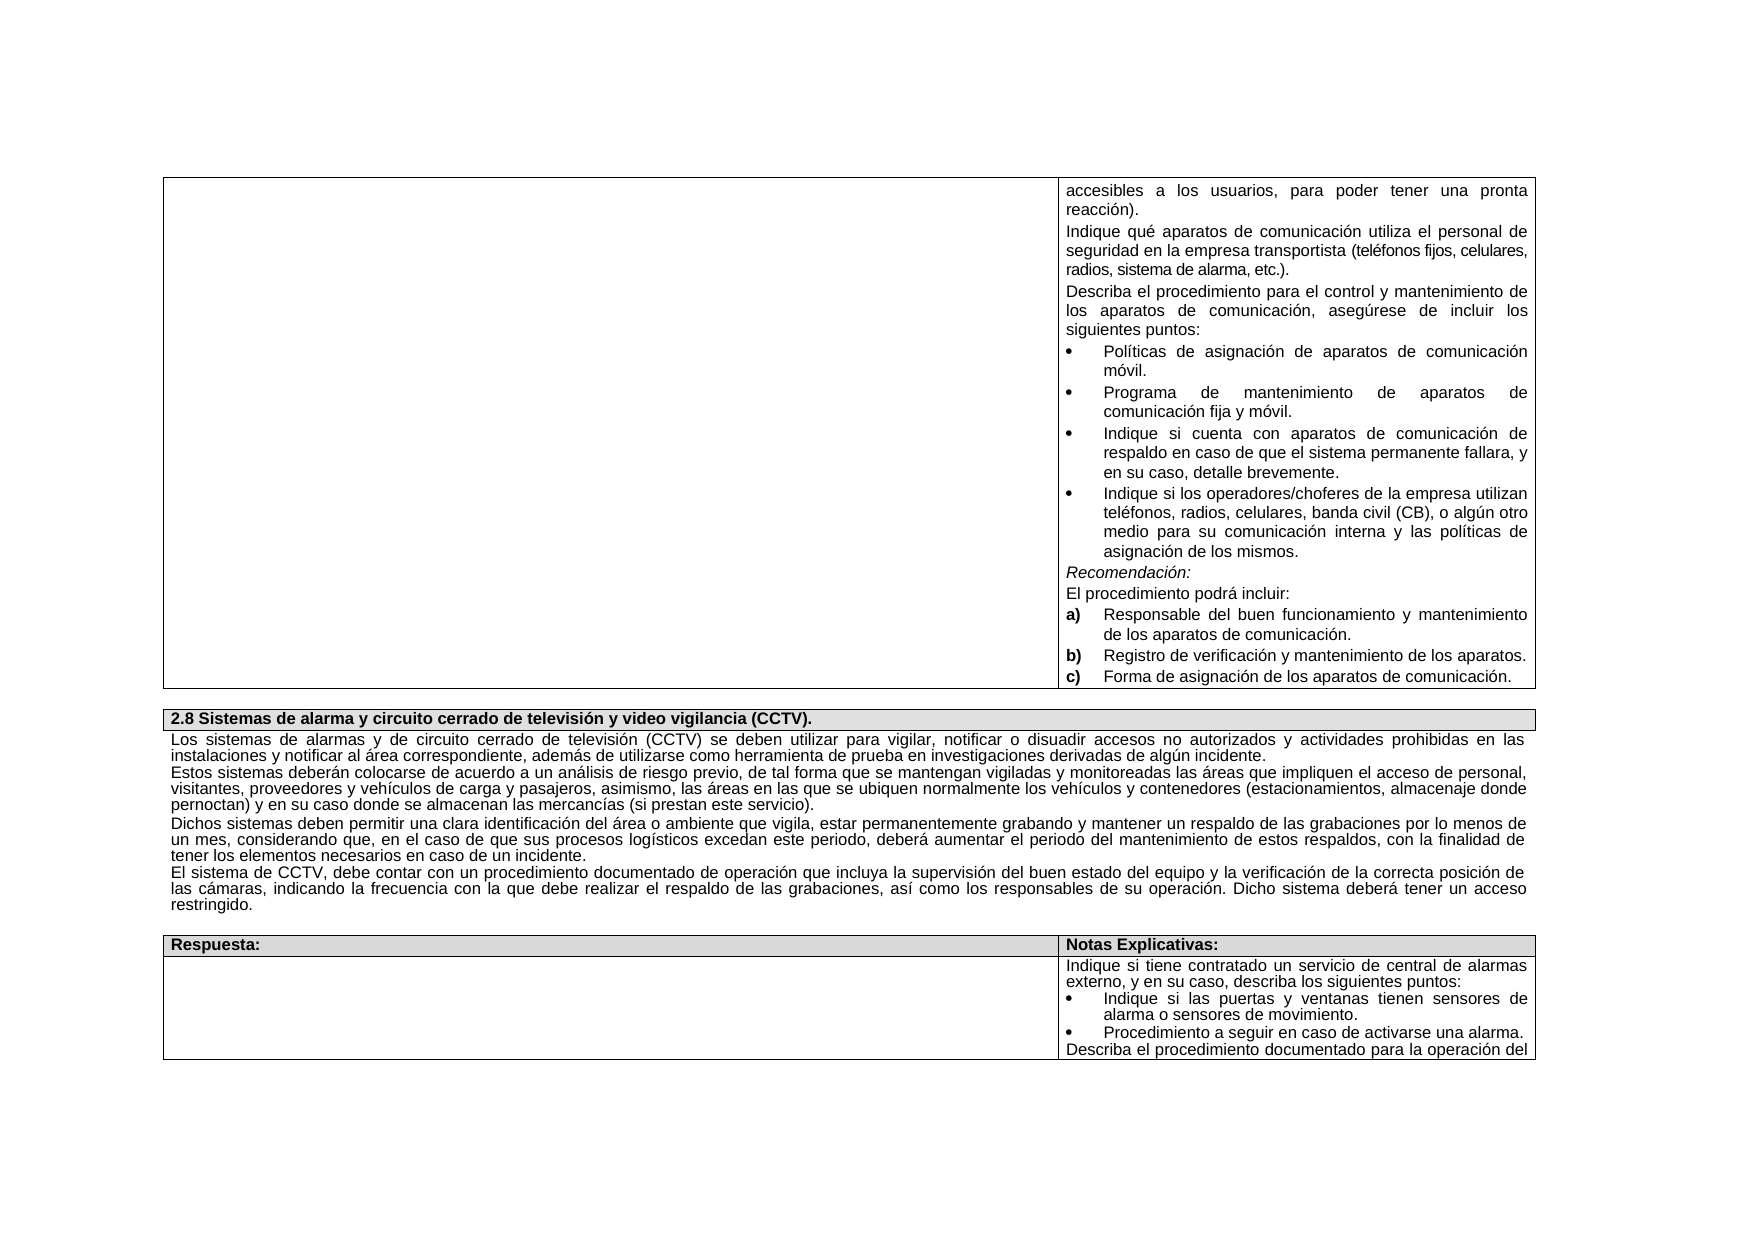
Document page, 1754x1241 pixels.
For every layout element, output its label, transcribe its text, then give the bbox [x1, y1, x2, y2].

table_cell Los sistemas de alarmas y de circuito cerrado de televisión (CCTV) se deben utilizar para vigilar, notificar o disuadir accesos no autorizados y actividades prohibidas en las instalaciones y notificar al área correspondiente, además de utilizarse como herramienta de prueba en investigaciones derivadas de algún incidente. Estos sistemas deberán colocarse de acuerdo a un análisis de riesgo previo, de tal forma que se mantengan vigiladas y monitoreadas las áreas que impliquen el acceso de personal, visitantes, proveedores y vehículos de carga y pasajeros, asimismo, las áreas en las que se ubiquen normalmente los vehículos y contenedores (estacionamientos, almacenaje donde pernoctan) y en su caso donde se almacenan las mercancías (si prestan este servicio). [163, 731, 1536, 815]
table_cell Dichos sistemas deben permitir una clara identificación del área o ambiente que vigila, estar permanentemente grabando y mantener un respaldo de las grabaciones por lo menos de un mes, considerando que, en el caso de que sus procesos logísticos excedan este periodo, deberá aumentar el periodo del mantenimiento de estos respaldos, con la finalidad de tener los elementos necesarios en caso de un incidente. El sistema de CCTV, debe contar con un procedimiento documentado de operación que incluya la supervisión del buen estado del equipo y la verificación de la correcta posición de las cámaras, indicando la frecuencia con la que debe realizar el respaldo de las grabaciones, así como los responsables de su operación. Dicho sistema deberá tener un acceso restringido. [163, 815, 1536, 915]
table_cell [1059, 178, 1535, 688]
table_header 2.8 Sistemas de alarma y circuito cerrado de televisión y video vigilancia (CCTV). [164, 710, 1535, 730]
table_header Respuesta: [164, 936, 1058, 956]
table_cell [1059, 957, 1535, 1059]
table_cell [164, 957, 1058, 1059]
table_cell [164, 178, 1058, 688]
table_header Notas Explicativas: [1059, 936, 1535, 956]
